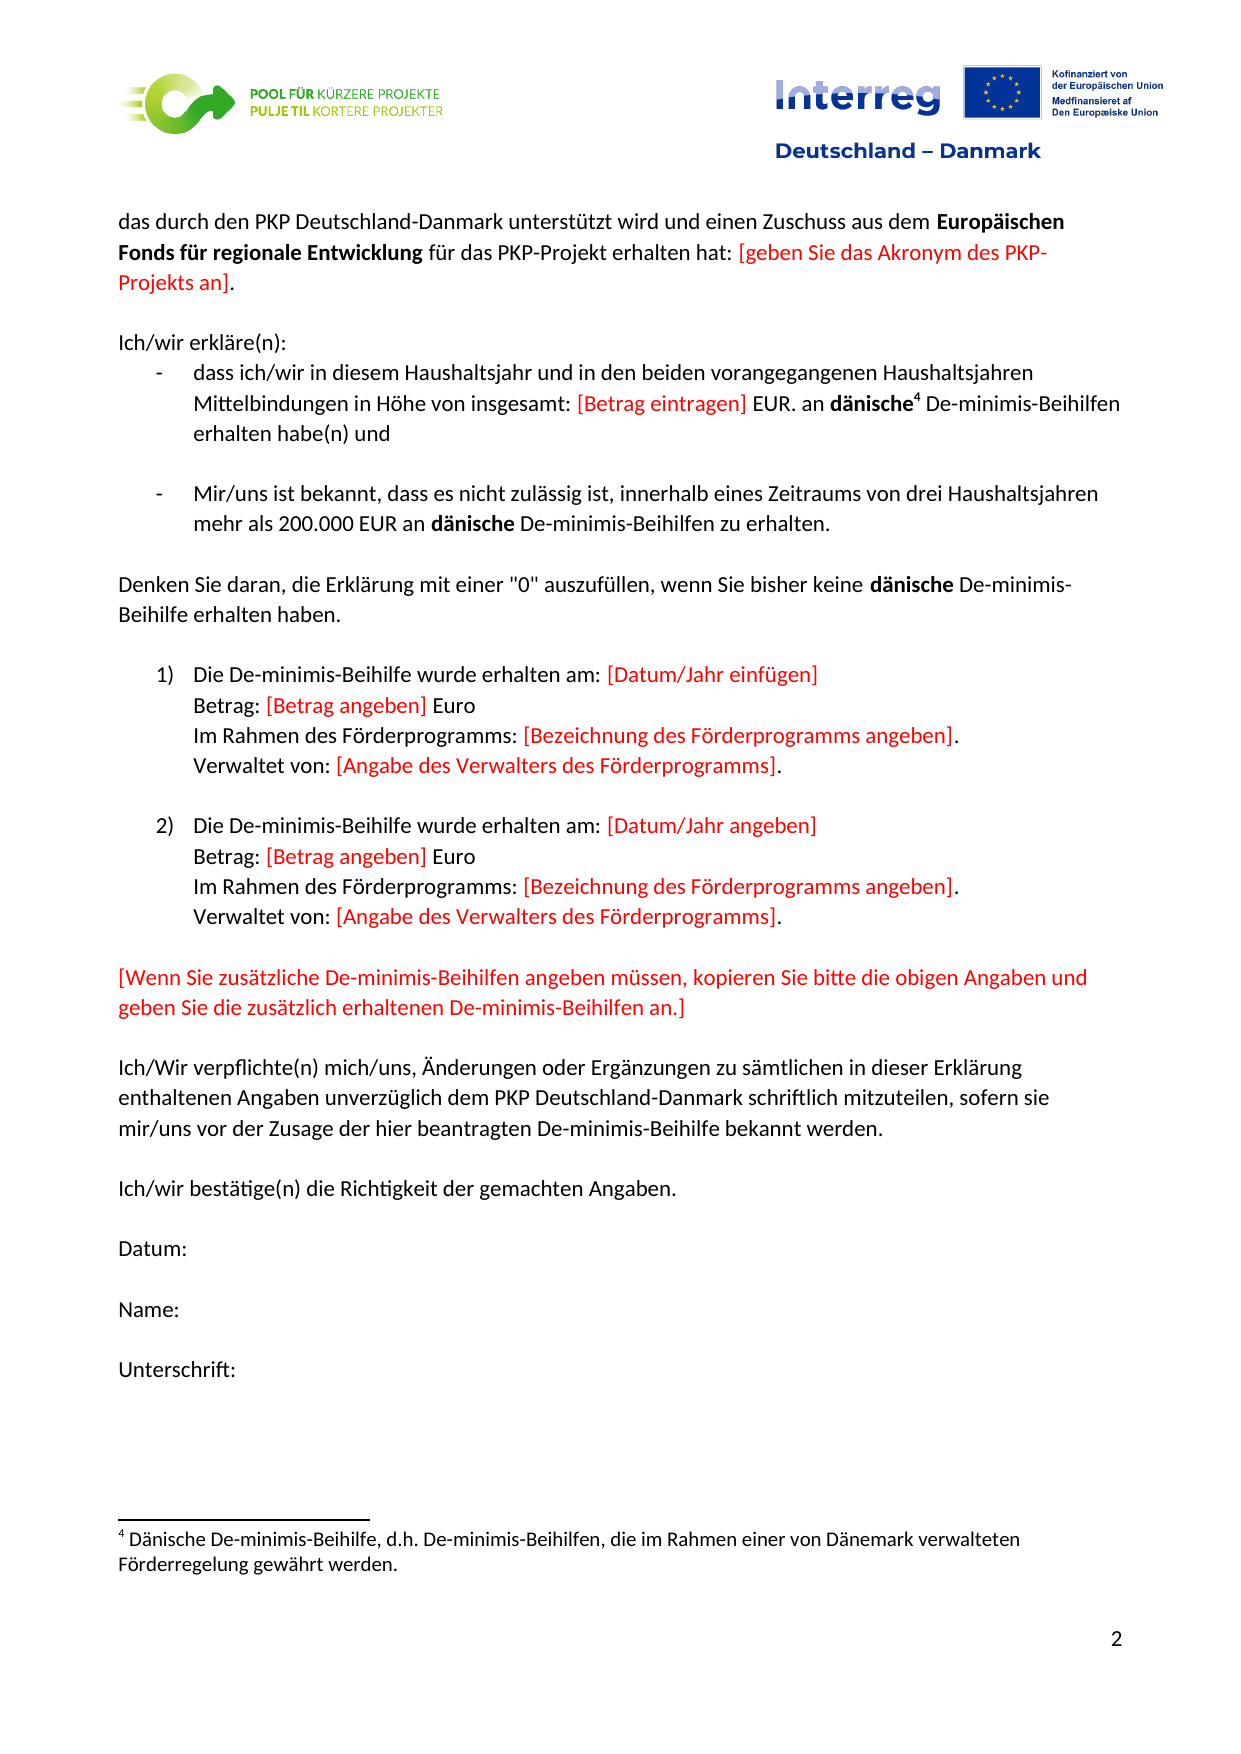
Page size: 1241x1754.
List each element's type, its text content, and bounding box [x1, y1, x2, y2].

list dass ich/wir in diesem Haushaltsjahr und in den beiden vorangegangenen Haushaltsjahren Mittelbindungen in Höhe von insgesamt: [Betrag eintragen] EUR. an dänische De-minimis-Beihilfen erhalten habe(n) und [156, 358, 1122, 447]
picture [118, 73, 443, 134]
text das durch den PKP Deutschland-Danmark unterstützt wird und einen Zuschuss aus dem Europäischen Fonds für regionale Entwicklung für das PKP-Projekt erhalten hat: [geben Sie das Akronym des PKP-Projekts an]. [118, 207, 1122, 296]
text Unterschrift: [118, 1355, 1122, 1383]
text Verwaltet von: [Angabe des Verwalters des Förderprogramms]. [118, 902, 1122, 930]
text Ich/wir bestätige(n) die Richtigkeit der gemachten Angaben. [118, 1174, 1122, 1202]
text Verwaltet von: [Angabe des Verwalters des Förderprogramms]. [118, 751, 1122, 779]
text Betrag: [Betrag angeben] Euro [118, 691, 1122, 719]
text Denken Sie daran, die Erklärung mit einer "0" auszufüllen, wenn Sie bisher keine dänische De-minimis-Beihilfe erhalten haben. [118, 570, 1122, 628]
text Ich/Wir verpflichte(n) mich/uns, Änderungen oder Ergänzungen zu sämtlichen in dieser Erklärung enthaltenen Angaben unverzüglich dem PKP Deutschland-Danmark schriftlich mitzuteilen, sofern sie mir/uns vor der Zusage der hier beantragten De-minimis-Beihilfe bekannt werden. [118, 1053, 1122, 1142]
text Betrag: [Betrag angeben] Euro [118, 842, 1122, 870]
text Datum: [118, 1234, 1122, 1262]
list Die De-minimis-Beihilfe wurde erhalten am: [Datum/Jahr einfügen] [156, 661, 1122, 688]
text Ich/wir erkläre(n): [118, 328, 1122, 356]
picture [751, 42, 1240, 190]
text [Wenn Sie zusätzliche De-minimis-Beihilfen angeben müssen, kopieren Sie bitte die obigen Angaben und geben Sie die zusätzlich erhaltenen De-minimis-Beihilfen an.] [118, 963, 1122, 1021]
text Im Rahmen des Förderprogramms: [Bezeichnung des Förderprogramms angeben]. [118, 721, 1122, 749]
list Die De-minimis-Beihilfe wurde erhalten am: [Datum/Jahr angeben] [156, 812, 1122, 839]
text Im Rahmen des Förderprogramms: [Bezeichnung des Förderprogramms angeben]. [118, 872, 1122, 900]
list Mir/uns ist bekannt, dass es nicht zulässig ist, innerhalb eines Zeitraums von drei Haushaltsjahren mehr als 200.000 EUR an dänische De-minimis-Beihilfen zu erhalten. [156, 479, 1122, 537]
text Name: [118, 1295, 1122, 1323]
